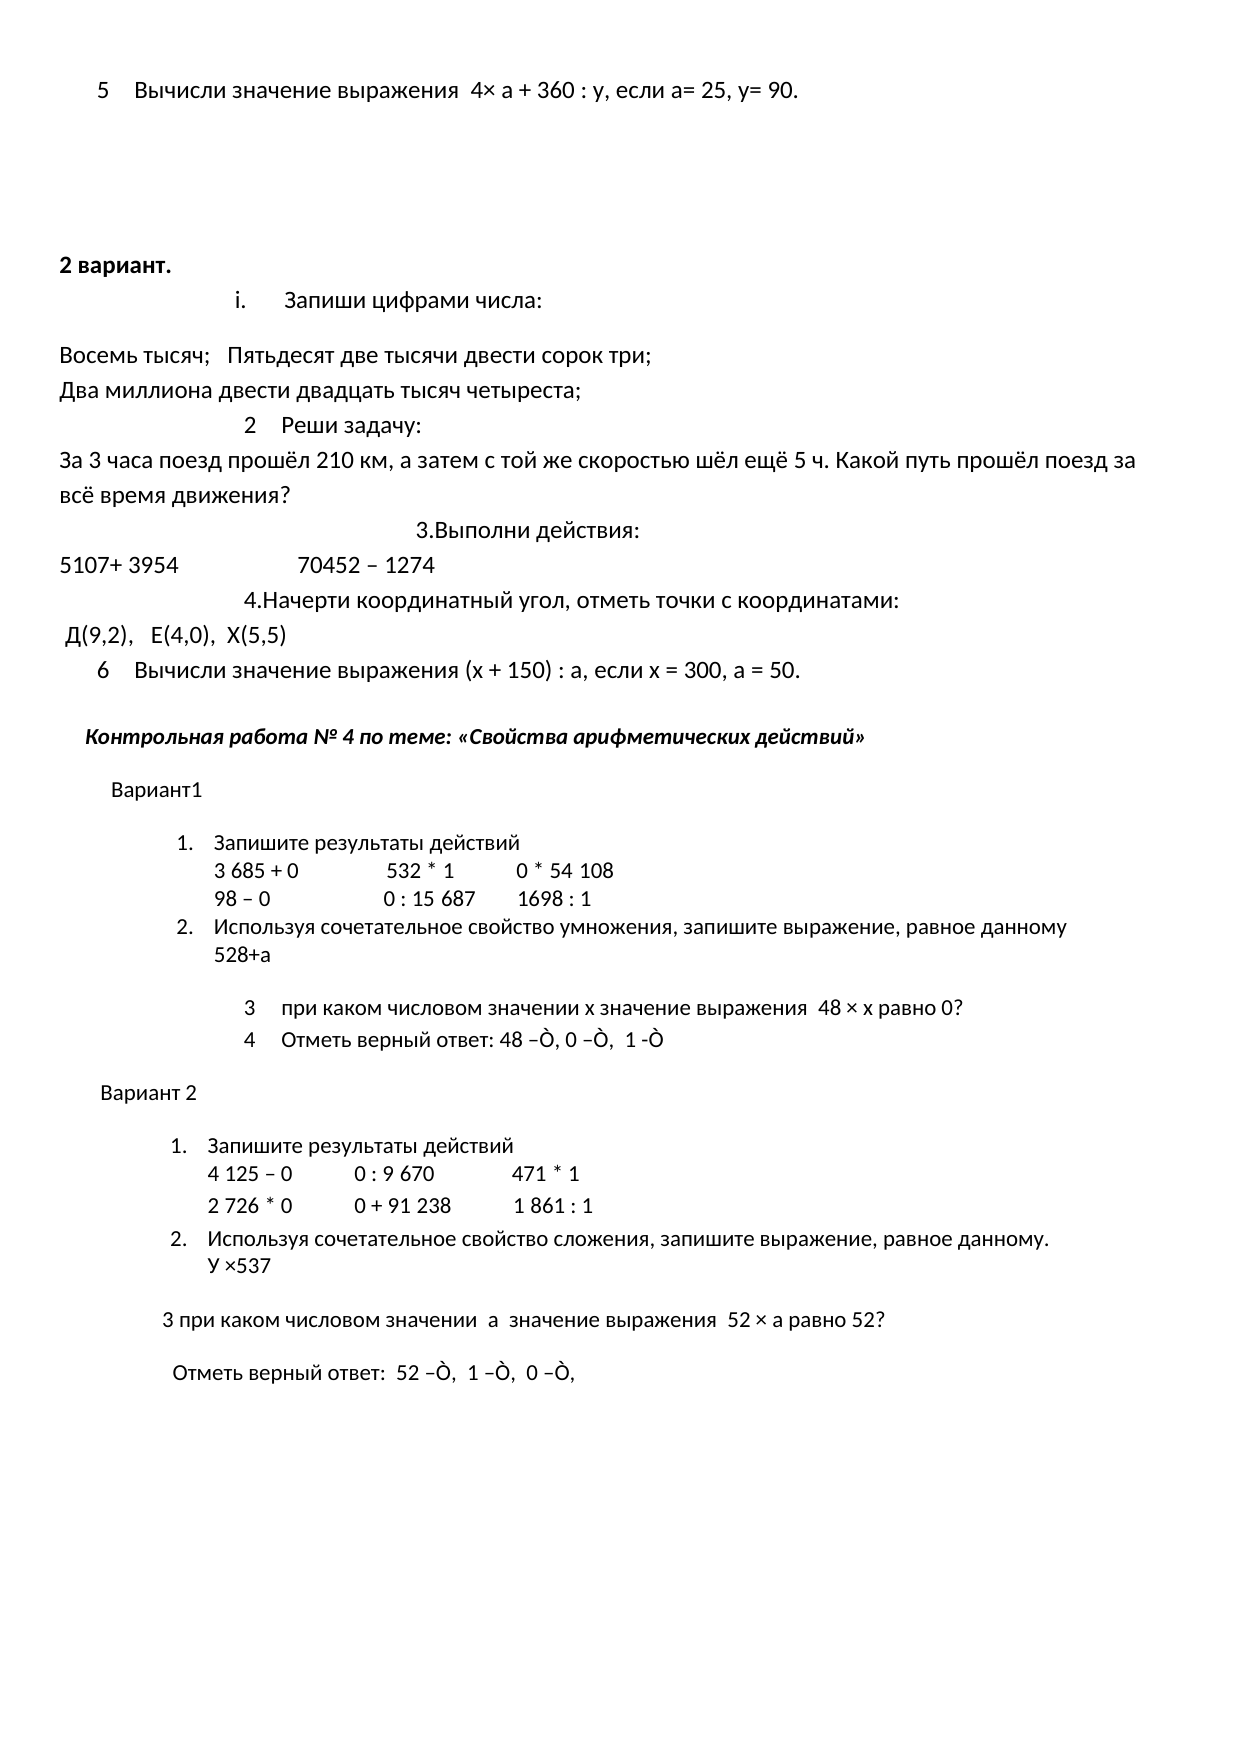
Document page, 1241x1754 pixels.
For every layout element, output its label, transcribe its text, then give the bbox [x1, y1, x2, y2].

text 528+а [214, 940, 1152, 968]
list Используя сочетательное свойство сложения, запишите выражение, равное данному. [170, 1224, 1152, 1252]
text Отметь верный ответ: 52 –Ò, 1 –Ò, 0 –Ò, [59, 1358, 1152, 1386]
list Вычисли значение выражения 4× а + 360 : у, если а= 25, у= 90. [97, 74, 1152, 104]
list Используя сочетательное свойство умножения, запишите выражение, равное данному [176, 912, 1152, 940]
text 2 вариант. [59, 249, 1152, 279]
text 3.Выполни действия: [415, 515, 1152, 545]
text Восемь тысяч; Пятьдесят две тысячи двести сорок три; [59, 340, 1152, 370]
text Д(9,2), Е(4,0), Х(5,5) [59, 620, 1152, 650]
text Вариант 2 [59, 1078, 1152, 1106]
text За 3 часа поезд прошёл 210 км, а затем с той же скоростью шёл ещё 5 ч. Какой путь прошёл поезд за всё время движения? [59, 445, 1152, 510]
text 5107+ 3954 70452 – 1274 [59, 550, 1152, 580]
text 3 при каком числовом значении а значение выражения 52 × а равно 52? [59, 1305, 1152, 1333]
text 2 726 * 0 0 + 91 238 1 861 : 1 [207, 1191, 1152, 1219]
list Отметь верный ответ: 48 –Ò, 0 –Ò, 1 -Ò [243, 1025, 1152, 1053]
text 3 685 + 0 532 * 1 0 * 54 108 [214, 856, 1152, 884]
text 4.Начерти координатный угол, отметь точки с координатами: [243, 585, 1152, 615]
text Два миллиона двести двадцать тысяч четыреста; [59, 375, 1152, 405]
list при каком числовом значении х значение выражения 48 × х равно 0? [243, 993, 1152, 1021]
list Запишите результаты действий [170, 1131, 1152, 1159]
text Контрольная работа № 4 по теме: «Свойства арифметических действий» [59, 722, 1152, 750]
text Вариант1 [59, 775, 1152, 803]
list Вычисли значение выражения (х + 150) : а, если х = 300, а = 50. [97, 655, 1152, 685]
text У ×537 [207, 1252, 1152, 1280]
text 4 125 – 0 0 : 9 670 471 * 1 [207, 1159, 1152, 1187]
text 98 – 0 0 : 15 687 1698 : 1 [214, 884, 1152, 912]
list Запишите результаты действий [176, 828, 1152, 856]
list Реши задачу: [243, 410, 1152, 440]
list Запиши цифрами числа: [247, 284, 1152, 314]
